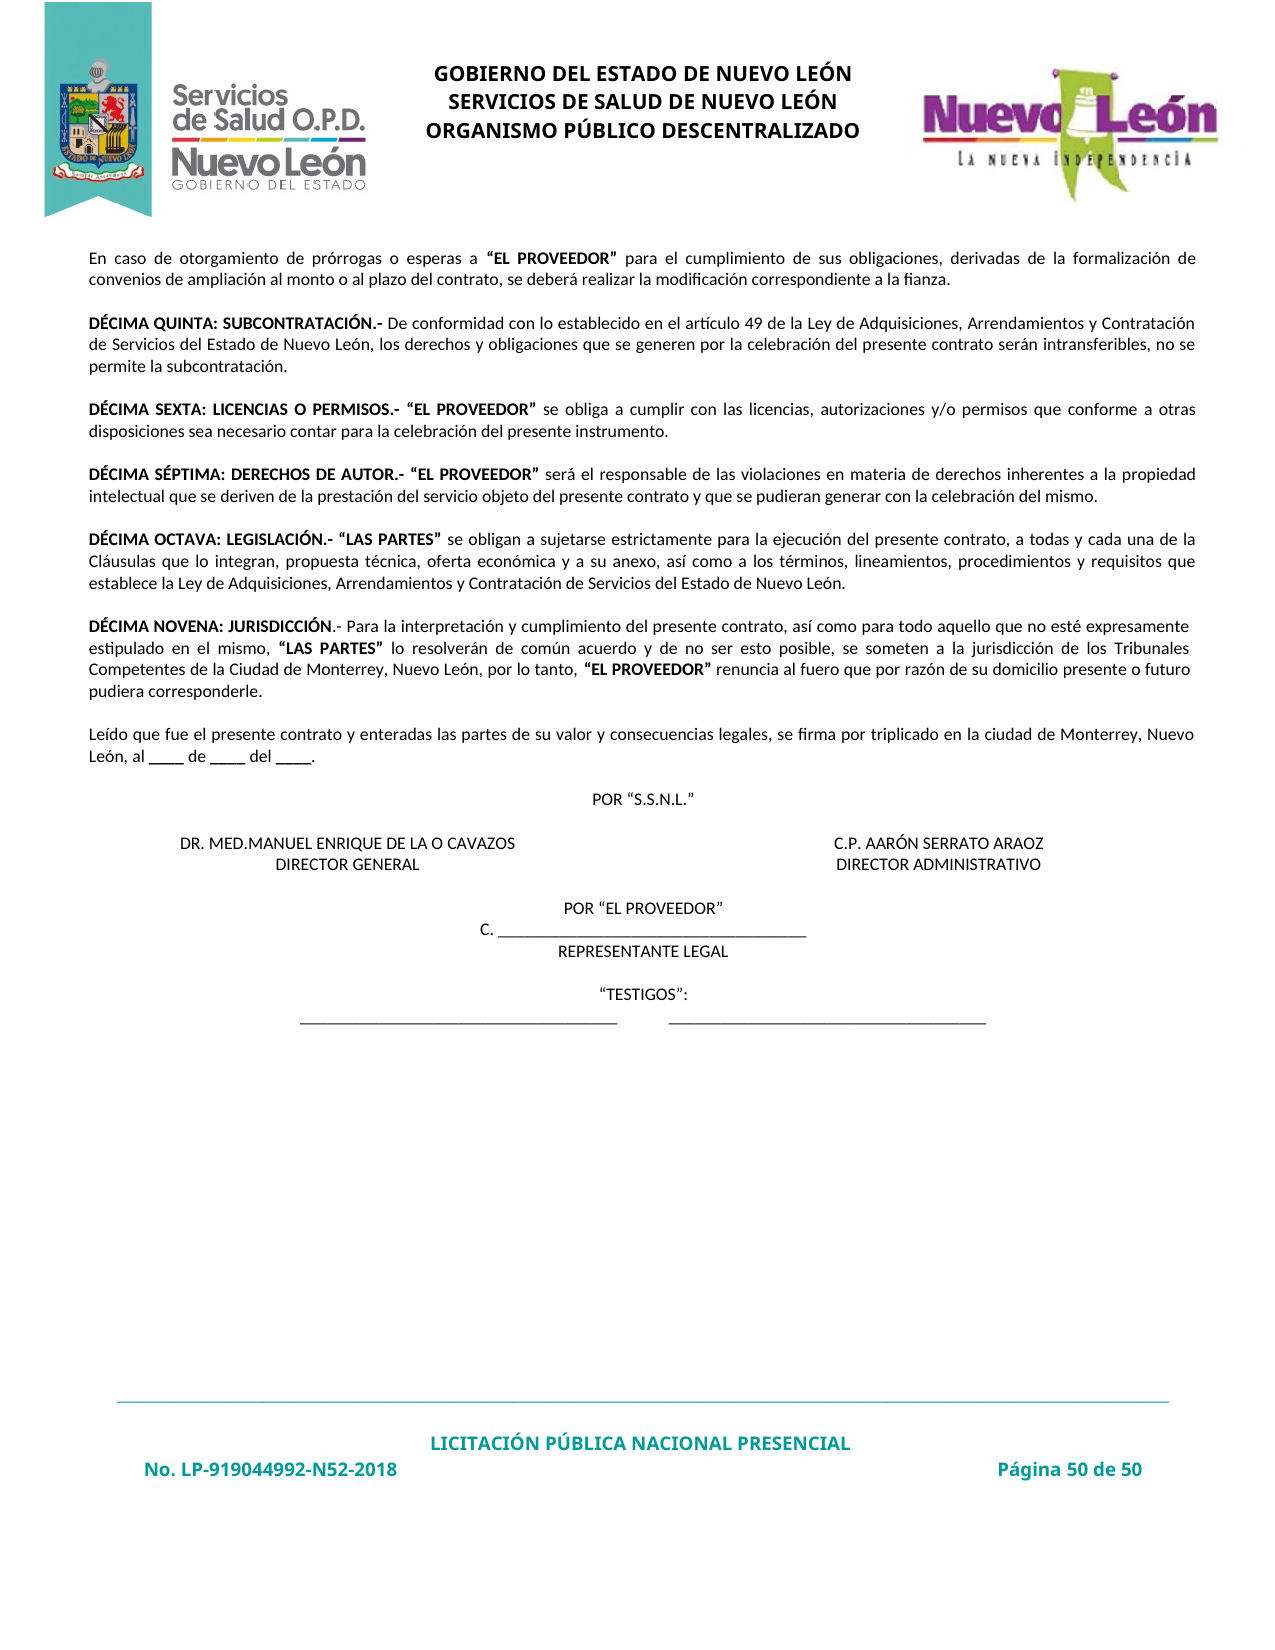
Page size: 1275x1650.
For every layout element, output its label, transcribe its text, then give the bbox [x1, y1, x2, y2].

text DÉCIMA NOVENA: JURISDICCIÓN.- Para la interpretación y cumplimiento del presente contrato, así como para todo aquello que no esté expresamente estipulado en el mismo, “LAS PARTES” lo resolverán de común acuerdo y de no ser esto posible, se someten a la jurisdicción de los Tribunales Competentes de la Ciudad de Monterrey, Nuevo León, por lo tanto, “EL PROVEEDOR” renuncia al fuero que por razón de su domicilio presente o futuro pudiera corresponderle. [89, 615, 1192, 702]
text C. ___________________________________ [89, 918, 1198, 940]
text REPRESENTANTE LEGAL [89, 940, 1198, 962]
text Leído que fue el presente contrato y enteradas las partes de su valor y consecuencias legales, se firma por triplicado en la ciudad de Monterrey, Nuevo León, al ____ de ____ del ____. [89, 723, 1197, 767]
text DÉCIMA SÉPTIMA: DERECHOS DE AUTOR.- “EL PROVEEDOR” será el responsable de las violaciones en materia de derechos inherentes a la propiedad intelectual que se deriven de la prestación del servicio objeto del presente contrato y que se pudieran generar con la celebración del mismo. [89, 463, 1197, 507]
text DÉCIMA SEXTA: LICENCIAS O PERMISOS.- “EL PROVEEDOR” se obliga a cumplir con las licencias, autorizaciones y/o permisos que conforme a otras disposiciones sea necesario contar para la celebración del presente instrumento. [89, 398, 1197, 442]
text DR. MED.MANUEL ENRIQUE DE LA O CAVAZOS [89, 832, 606, 853]
text POR “S.S.N.L.” [89, 788, 1198, 810]
text DIRECTOR ADMINISTRATIVO [680, 853, 1198, 875]
text POR “EL PROVEEDOR” [89, 897, 1198, 918]
text “TESTIGOS”: [89, 983, 1198, 1005]
text DÉCIMA QUINTA: SUBCONTRATACIÓN.- De conformidad con lo establecido en el artículo 49 de la Ley de Adquisiciones, Arrendamientos y Contratación de Servicios del Estado de Nuevo León, los derechos y obligaciones que se generen por la celebración del presente contrato serán intransferibles, no se permite la subcontratación. [89, 312, 1197, 377]
text C.P. AARÓN SERRATO ARAOZ [680, 832, 1198, 853]
picture [15, 2, 1249, 229]
text DÉCIMA OCTAVA: LEGISLACIÓN.- “LAS PARTES” se obligan a sujetarse estrictamente para la ejecución del presente contrato, a todas y cada una de la Cláusulas que lo integran, propuesta técnica, oferta económica y a su anexo, así como a los términos, lineamientos, procedimientos y requisitos que establece la Ley de Adquisiciones, Arrendamientos y Contratación de Servicios del Estado de Nuevo León. [89, 528, 1197, 593]
text DIRECTOR GENERAL [89, 853, 606, 875]
text En caso de otorgamiento de prórrogas o esperas a “EL PROVEEDOR” para el cumplimiento de sus obligaciones, derivadas de la formalización de convenios de ampliación al monto o al plazo del contrato, se deberá realizar la modificación correspondiente a la fianza. [89, 247, 1197, 290]
text ____________________________________ ____________________________________ [89, 1005, 1198, 1027]
